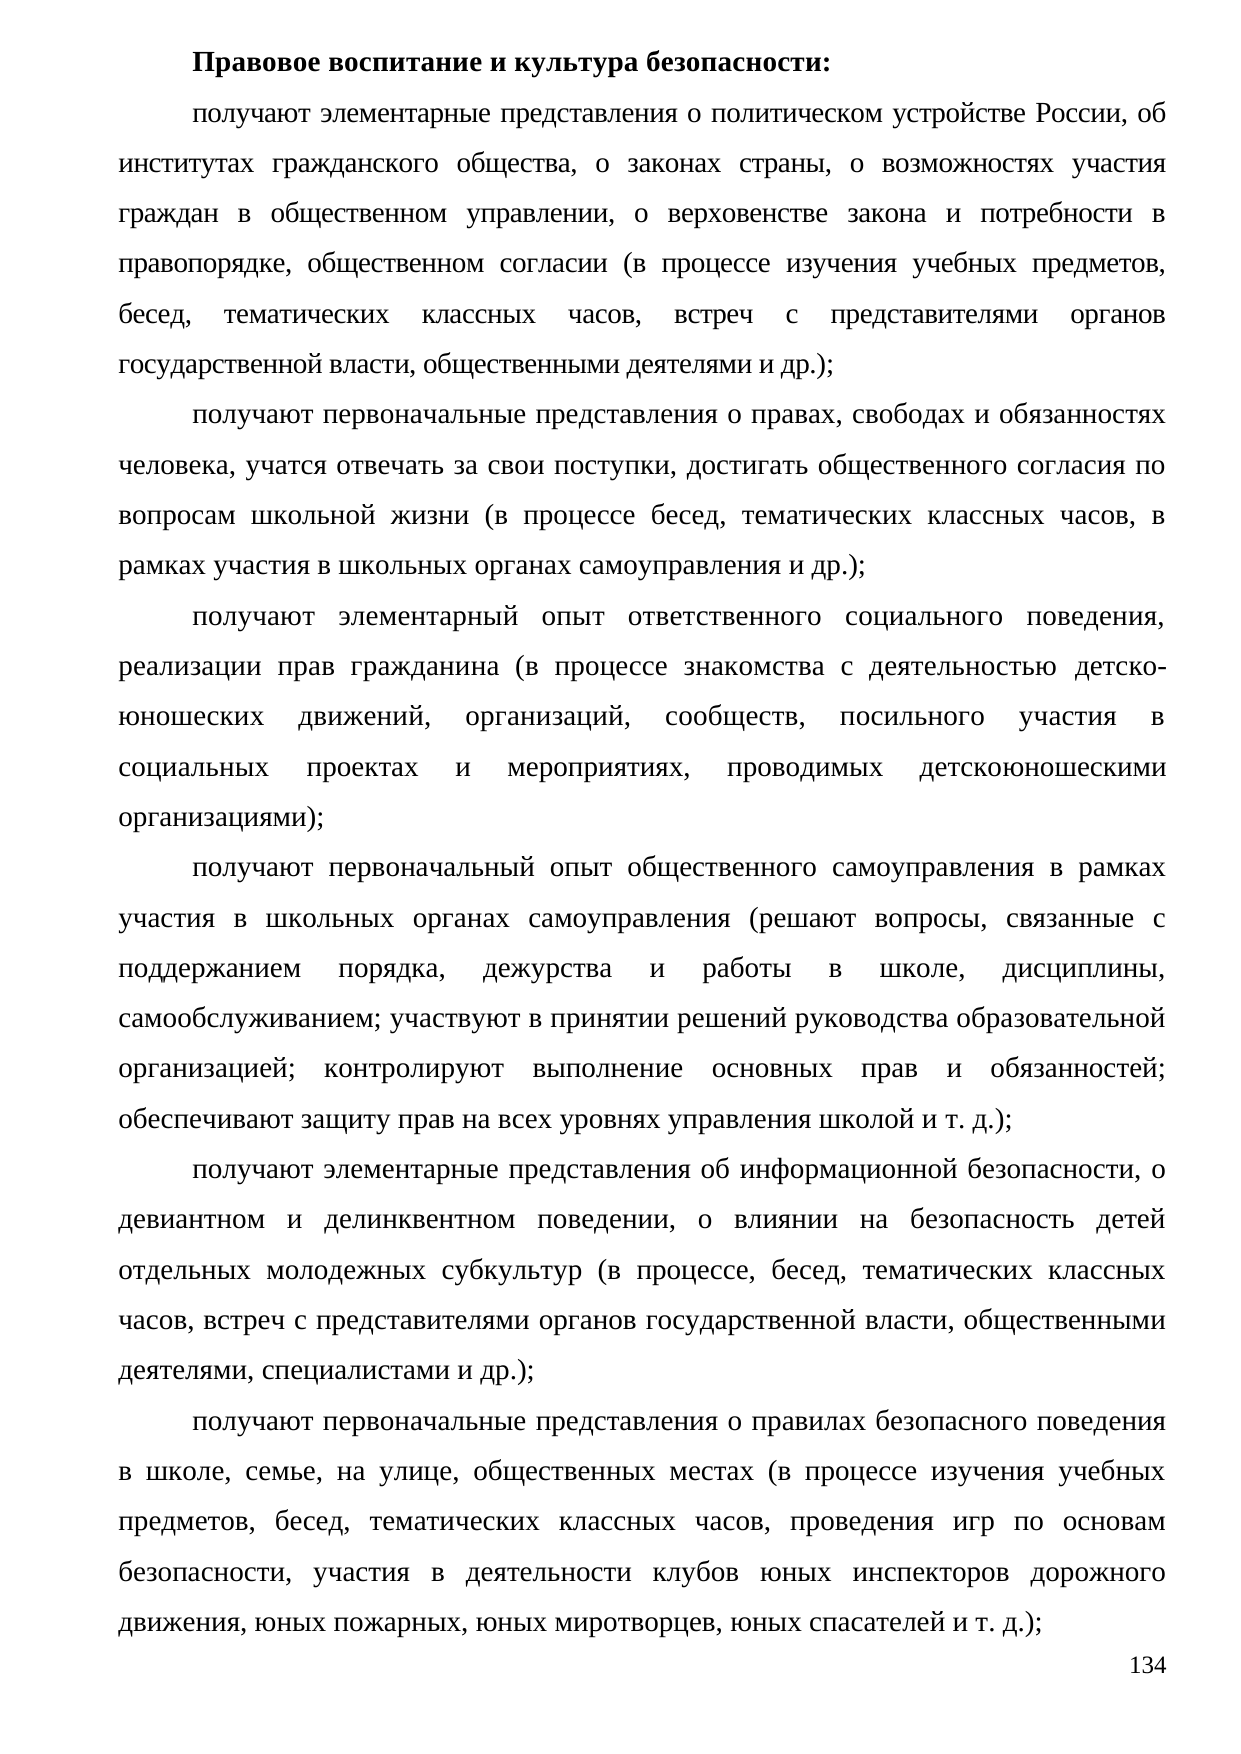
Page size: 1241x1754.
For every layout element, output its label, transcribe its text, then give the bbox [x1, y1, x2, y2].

text получают элементарные представления о политическом устройстве России, об институтах гражданского общества, о законах страны, о возможностях участия граждан в общественном управлении, о верховенстве закона и потребности в правопорядке, общественном согласии (в процессе изучения учебных предметов, бесед, тематических классных часов, встреч с представителями органов государственной власти, общественными деятелями и др.); [118, 95, 1167, 380]
text получают первоначальные представления о правах, свободах и обязанностях человека, учатся отвечать за свои поступки, достигать общественного согласия по вопросам школьной жизни (в процессе бесед, тематических классных часов, в рамках участия в школьных органах самоуправления и др.); [118, 397, 1167, 581]
text получают первоначальный опыт общественного самоуправления в рамках участия в школьных органах самоуправления (решают вопросы, связанные с поддержанием порядка, дежурства и работы в школе, дисциплины, самообслуживанием; участвуют в принятии решений руководства образовательной организацией; контролируют выполнение основных прав и обязанностей; обеспечивают защиту прав на всех уровнях управления школой и т. д.); [118, 849, 1167, 1134]
text получают элементарные представления об информационной безопасности, о девиантном и делинквентном поведении, о влиянии на безопасность детей отдельных молодежных субкультур (в процессе, бесед, тематических классных часов, встреч с представителями органов государственной власти, общественными деятелями, специалистами и др.); [118, 1151, 1167, 1386]
text Правовое воспитание и культура безопасности: [118, 44, 1167, 78]
text получают первоначальные представления о правилах безопасного поведения в школе, семье, на улице, общественных местах (в процессе изучения учебных предметов, бесед, тематических классных часов, проведения игр по основам безопасности, участия в деятельности клубов юных инспекторов дорожного движения, юных пожарных, юных миротворцев, юных спасателей и т. д.); [118, 1403, 1167, 1638]
text получают элементарный опыт ответственного социального поведения, реализации прав гражданина (в процессе знакомства с деятельностью детско­юношеских движений, организаций, сообществ, посильного участия в социальных проектах и мероприятиях, проводимых детско­юношескими организациями); [118, 598, 1167, 833]
